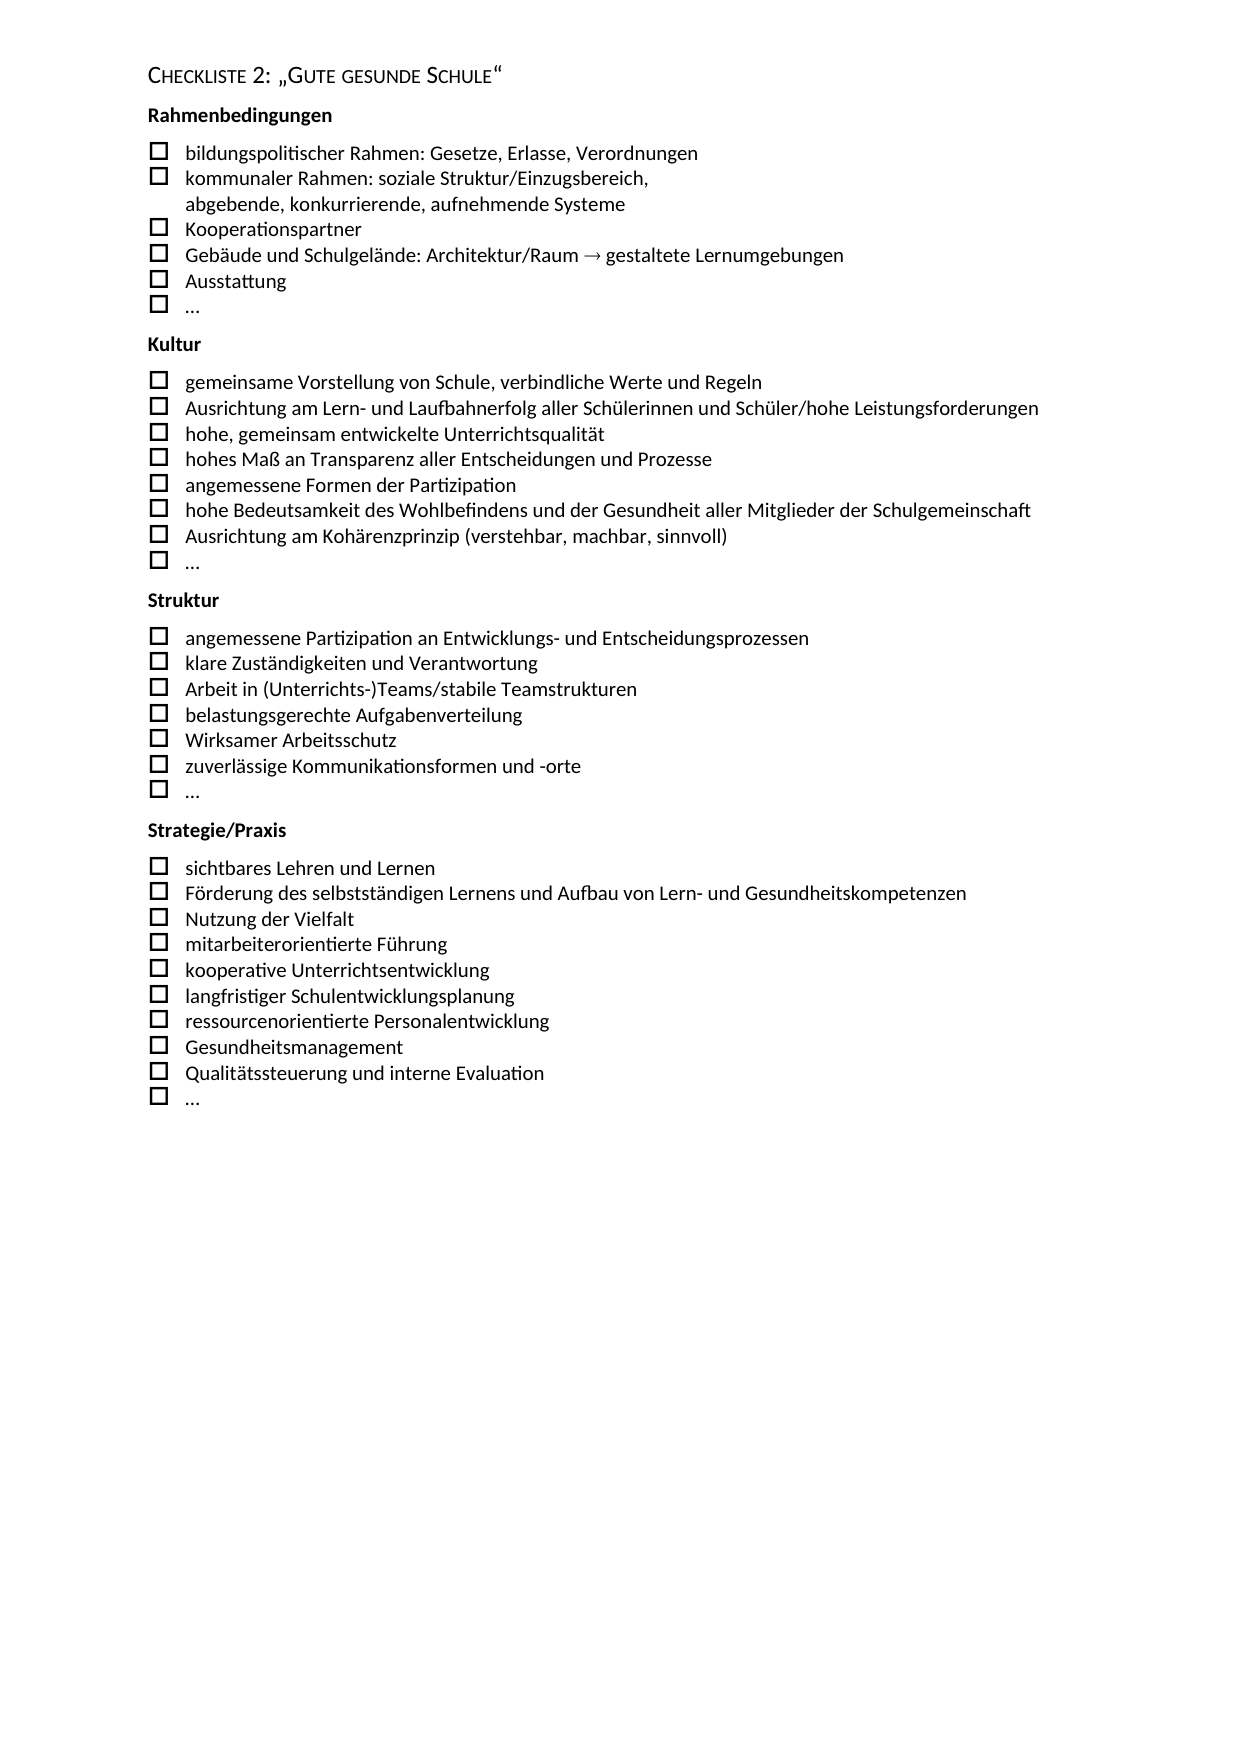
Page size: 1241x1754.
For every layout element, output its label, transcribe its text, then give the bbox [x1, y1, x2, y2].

list Ausrichtung am Kohärenzprinzip (verstehbar, machbar, sinnvoll) [148, 523, 1167, 549]
list Gesundheitsmanagement [148, 1034, 1167, 1060]
list Arbeit in (Unterrichts-)Teams/stabile Teamstrukturen [148, 676, 1167, 702]
list … [148, 549, 1167, 574]
list Ausrichtung am Lern- und Laufbahnerfolg aller Schülerinnen und Schüler/hohe Leistungsforderungen [148, 395, 1167, 421]
list hohe, gemeinsam entwickelte Unterrichtsqualität [148, 421, 1167, 446]
list belastungsgerechte Aufgabenverteilung [148, 702, 1167, 727]
list Nutzung der Vielfalt [148, 906, 1167, 932]
list bildungspolitischer Rahmen: Gesetze, Erlasse, Verordnungen [148, 140, 1167, 166]
list … [148, 293, 1167, 319]
text Strategie/Praxis [148, 817, 1167, 842]
list hohes Maß an Transparenz aller Entscheidungen und Prozesse [148, 446, 1167, 472]
list angemessene Partizipation an Entwicklungs- und Entscheidungsprozessen [148, 625, 1167, 651]
list kooperative Unterrichtsentwicklung [148, 957, 1167, 983]
list zuverlässige Kommunikationsformen und -orte [148, 753, 1167, 779]
list hohe Bedeutsamkeit des Wohlbefindens und der Gesundheit aller Mitglieder der Schulgemeinschaft [148, 498, 1167, 523]
list Gebäude und Schulgelände: Architektur/Raum  gestaltete Lernumgebungen [148, 242, 1167, 268]
text Checkliste 2: „Gute gesunde Schule“ [148, 59, 1167, 89]
text Kultur [148, 332, 1167, 357]
list Ausstattung [148, 268, 1167, 293]
list gemeinsame Vorstellung von Schule, verbindliche Werte und Regeln [148, 369, 1167, 395]
list mitarbeiterorientierte Führung [148, 932, 1167, 957]
list Förderung des selbstständigen Lernens und Aufbau von Lern- und Gesundheitskompetenzen [148, 880, 1167, 906]
list Kooperationspartner [148, 217, 1167, 242]
list … [148, 779, 1167, 804]
list kommunaler Rahmen: soziale Struktur/Einzugsbereich, abgebende, konkurrierende, aufnehmende Systeme [148, 166, 1167, 217]
list angemessene Formen der Partizipation [148, 472, 1167, 498]
text Struktur [148, 587, 1167, 612]
list Qualitätssteuerung und interne Evaluation [148, 1060, 1167, 1085]
list langfristiger Schulentwicklungsplanung [148, 983, 1167, 1008]
list klare Zuständigkeiten und Verantwortung [148, 651, 1167, 676]
list ressourcenorientierte Personalentwicklung [148, 1008, 1167, 1034]
text Rahmenbedingungen [148, 102, 1167, 127]
list … [148, 1085, 1167, 1111]
list sichtbares Lehren und Lernen [148, 855, 1167, 880]
list Wirksamer Arbeitsschutz [148, 727, 1167, 753]
